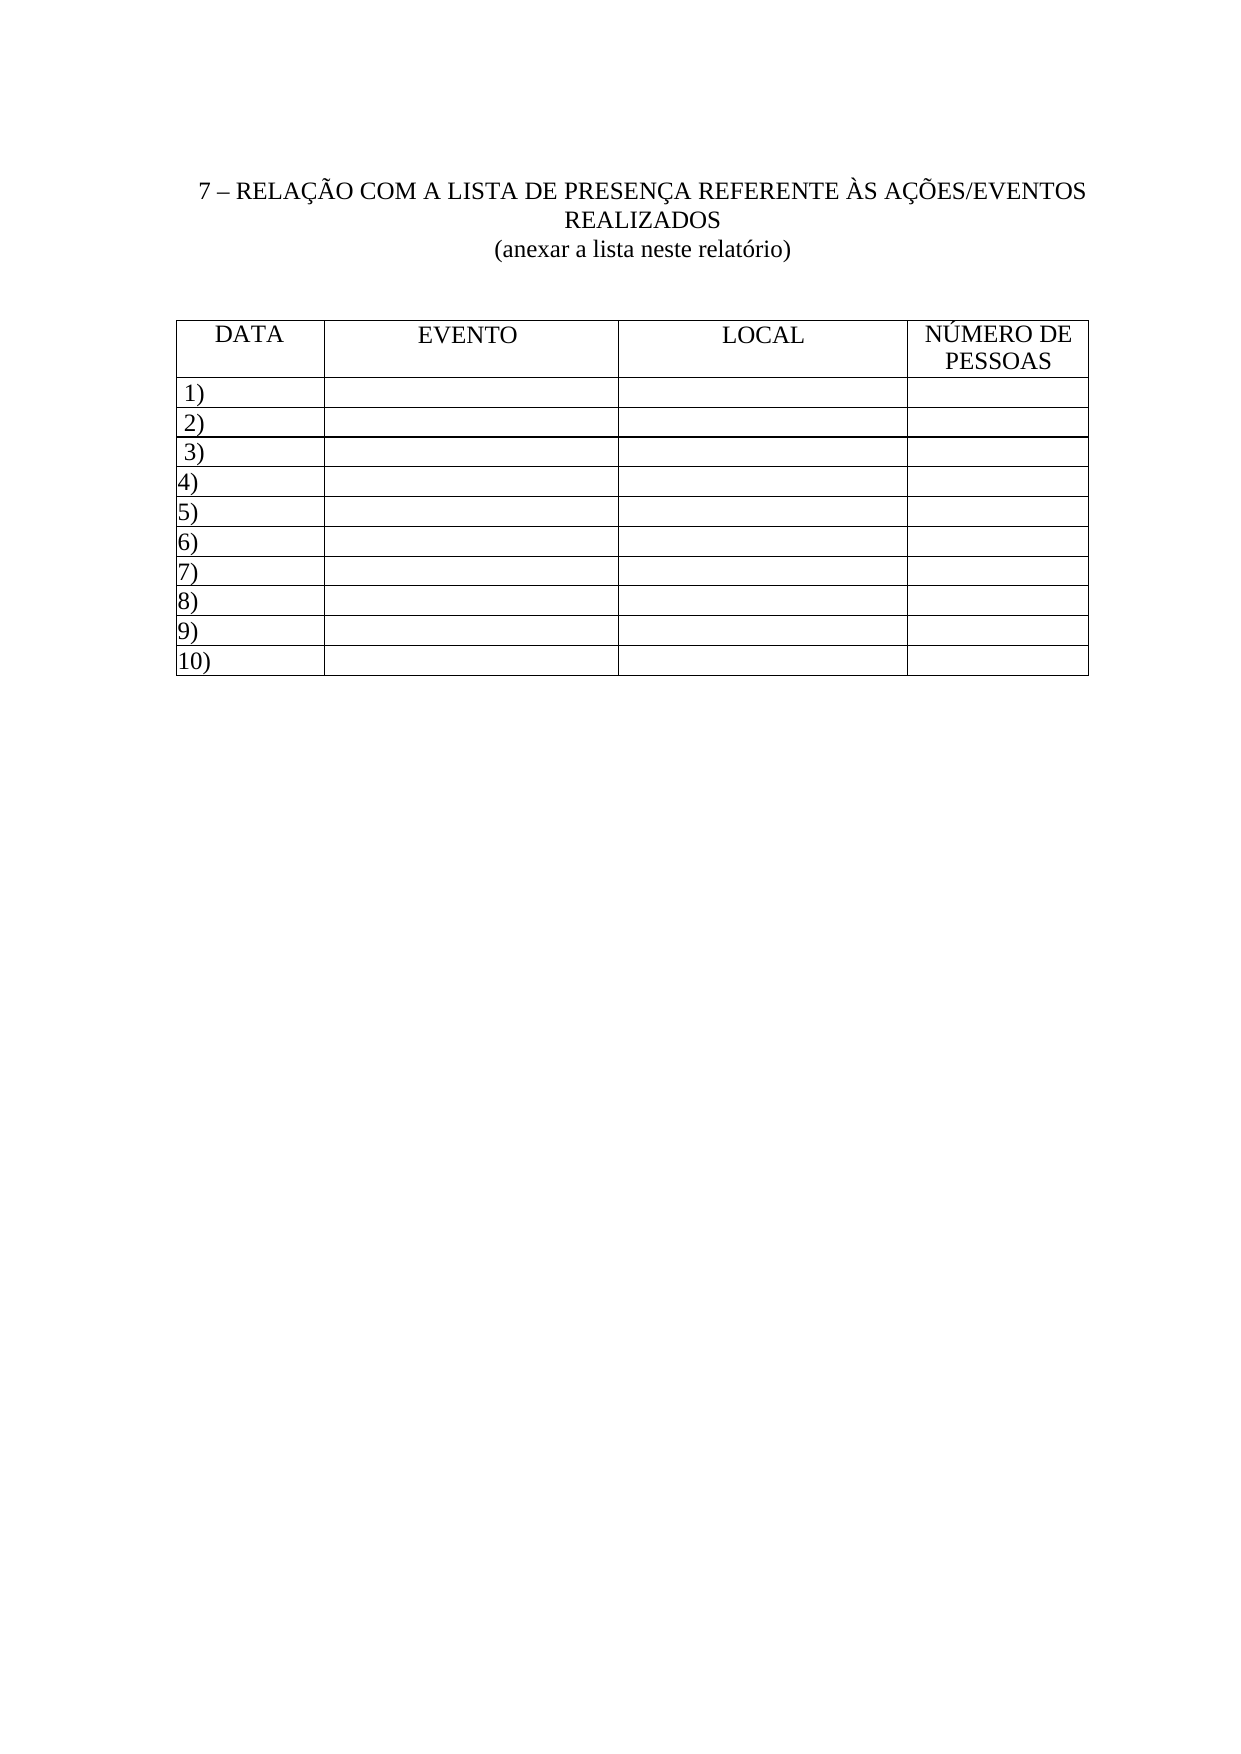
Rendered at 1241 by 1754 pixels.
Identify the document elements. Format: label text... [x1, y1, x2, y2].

table_cell [908, 527, 1088, 556]
table_cell 10) [177, 646, 324, 675]
table_cell [325, 378, 618, 407]
table_cell [325, 557, 618, 585]
table_cell 6) [177, 527, 324, 556]
table_cell 9) [177, 616, 324, 645]
table_cell [619, 408, 907, 436]
table_cell [325, 616, 618, 645]
table_cell [325, 586, 618, 615]
table_cell [908, 586, 1088, 615]
table_cell 2) [177, 408, 324, 436]
table_cell [325, 646, 618, 675]
table_cell [325, 527, 618, 556]
table_cell [908, 646, 1088, 675]
table_cell [908, 408, 1088, 436]
table_cell [619, 467, 907, 496]
table_cell [325, 438, 618, 466]
table_header DATA [177, 321, 324, 377]
table_cell 3) [177, 438, 324, 466]
table_cell [619, 586, 907, 615]
table_cell [619, 438, 907, 466]
table_header NÚMERO DE PESSOAS [908, 321, 1088, 377]
table_cell [908, 497, 1088, 526]
table_cell [619, 527, 907, 556]
table_cell [619, 616, 907, 645]
table_cell 7) [177, 557, 324, 585]
table_cell 1) [177, 378, 324, 407]
table_cell [325, 467, 618, 496]
table_cell [619, 497, 907, 526]
table_header EVENTO [325, 321, 618, 377]
table_cell [325, 497, 618, 526]
table_cell 8) [177, 586, 324, 615]
text 7 – RELAÇÃO COM A LISTA DE PRESENÇA REFERENTE ÀS AÇÕES/EVENTOS REALIZADOS [177, 176, 1108, 234]
table_cell [908, 616, 1088, 645]
table_cell 4) [177, 467, 324, 496]
table_cell [908, 438, 1088, 466]
table_cell [908, 557, 1088, 585]
table_cell [619, 646, 907, 675]
table_cell [619, 378, 907, 407]
table_cell [908, 467, 1088, 496]
table_cell [908, 378, 1088, 407]
text (anexar a lista neste relatório) [177, 234, 1108, 263]
table_header LOCAL [619, 321, 907, 377]
table_cell 5) [177, 497, 324, 526]
table_cell [619, 557, 907, 585]
table_cell [325, 408, 618, 436]
